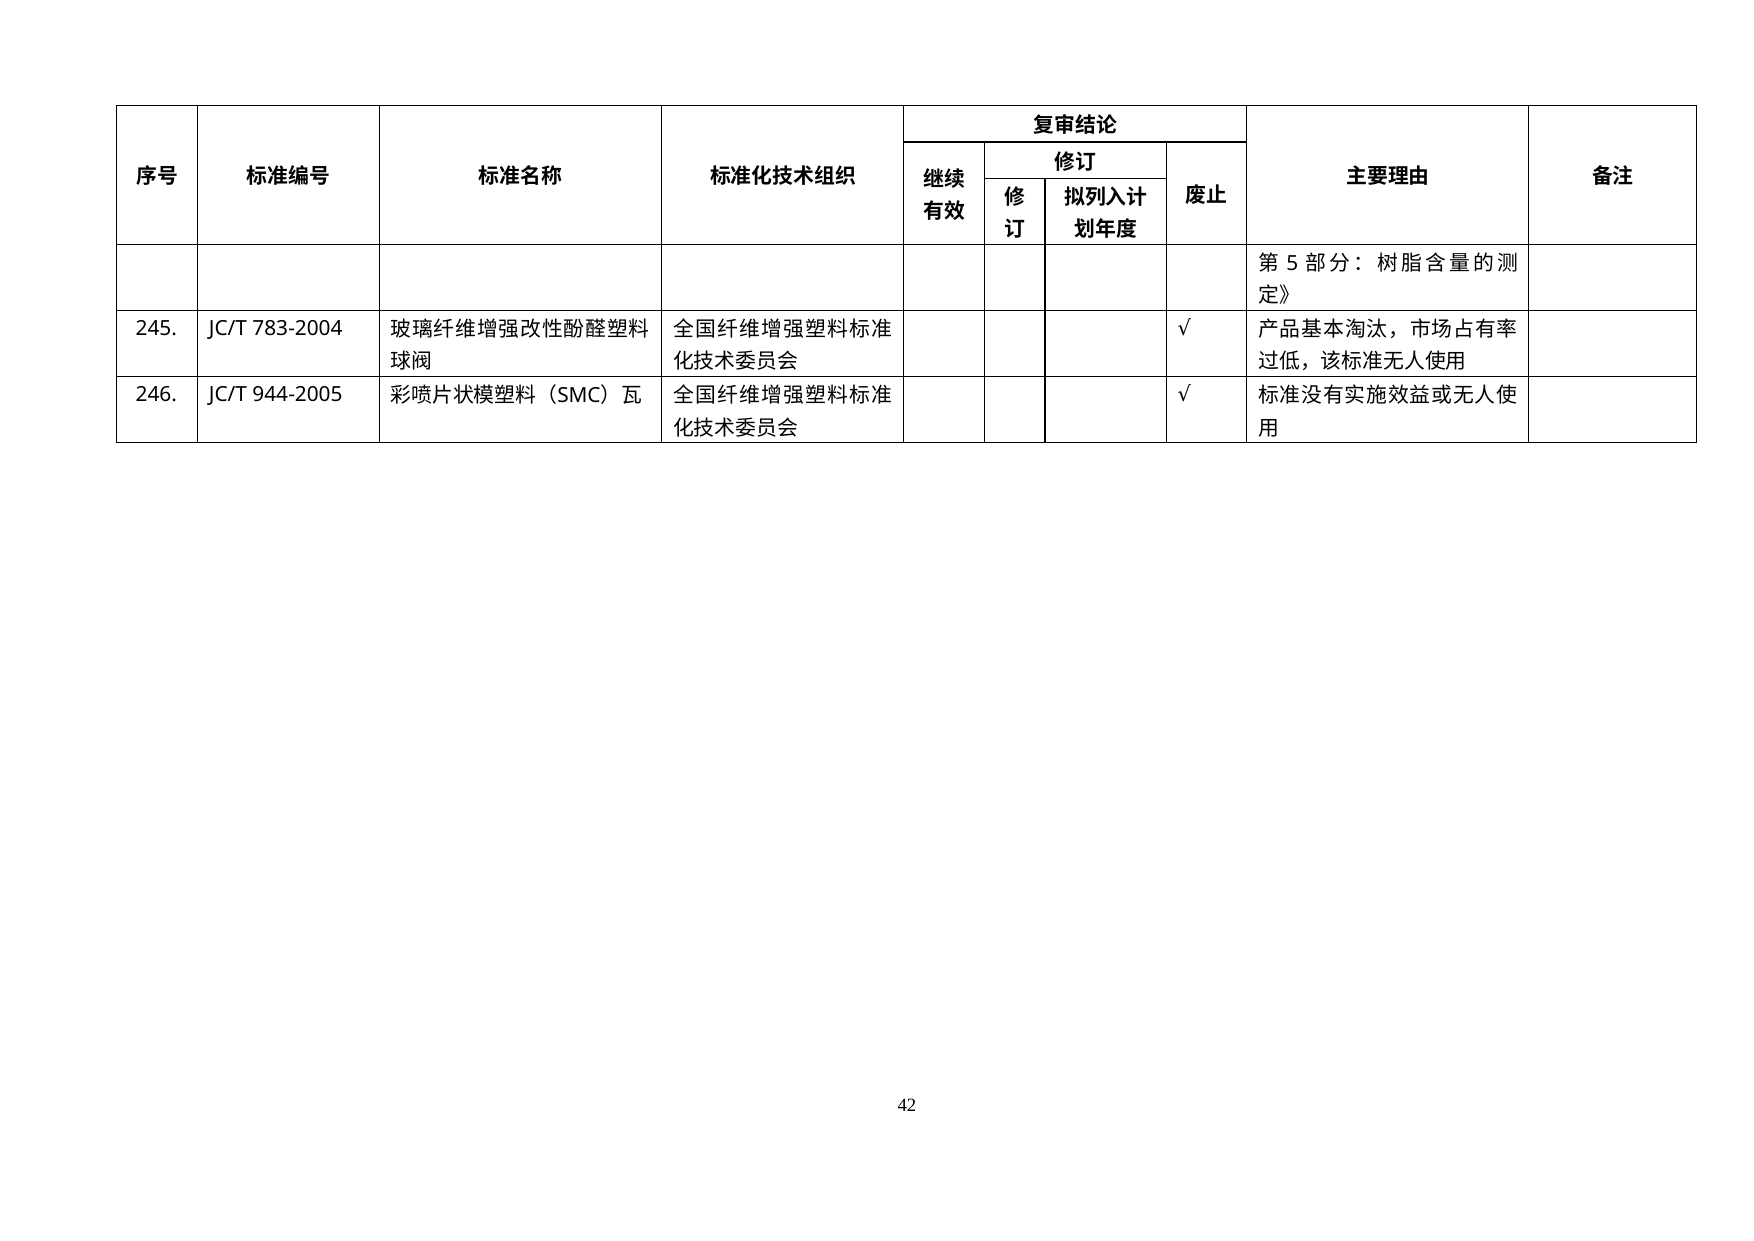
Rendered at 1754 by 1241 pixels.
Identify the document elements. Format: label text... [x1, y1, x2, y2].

table_header 复审结论 [904, 106, 1246, 141]
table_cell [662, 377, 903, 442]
table_header 主要理由 [1247, 106, 1528, 244]
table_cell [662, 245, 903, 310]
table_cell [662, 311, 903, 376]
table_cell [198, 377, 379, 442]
table_header 标准名称 [380, 106, 661, 244]
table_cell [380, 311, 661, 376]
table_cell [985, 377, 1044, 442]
table_cell 拟列入计划年度 [1046, 179, 1166, 244]
table_cell 废止 [1167, 143, 1246, 244]
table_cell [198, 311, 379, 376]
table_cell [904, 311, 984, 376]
table_header 备注 [1529, 106, 1696, 244]
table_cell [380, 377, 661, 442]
table_cell 修订 [985, 143, 1166, 178]
table_header 标准化技术组织 [662, 106, 903, 244]
table_header 标准编号 [198, 106, 379, 244]
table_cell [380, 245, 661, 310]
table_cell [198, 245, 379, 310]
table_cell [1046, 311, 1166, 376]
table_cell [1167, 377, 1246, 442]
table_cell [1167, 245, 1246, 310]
table_cell 继续有效 [904, 143, 984, 244]
table_header 序号 [117, 106, 197, 244]
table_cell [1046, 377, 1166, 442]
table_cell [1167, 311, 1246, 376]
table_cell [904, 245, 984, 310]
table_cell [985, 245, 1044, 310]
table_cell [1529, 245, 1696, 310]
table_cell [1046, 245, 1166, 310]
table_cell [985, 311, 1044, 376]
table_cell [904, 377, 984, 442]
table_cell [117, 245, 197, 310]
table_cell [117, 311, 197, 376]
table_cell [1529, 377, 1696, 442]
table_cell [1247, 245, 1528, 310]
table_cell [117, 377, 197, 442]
table_cell 修订 [985, 179, 1044, 244]
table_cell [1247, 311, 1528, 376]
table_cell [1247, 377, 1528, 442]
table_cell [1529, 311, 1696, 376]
